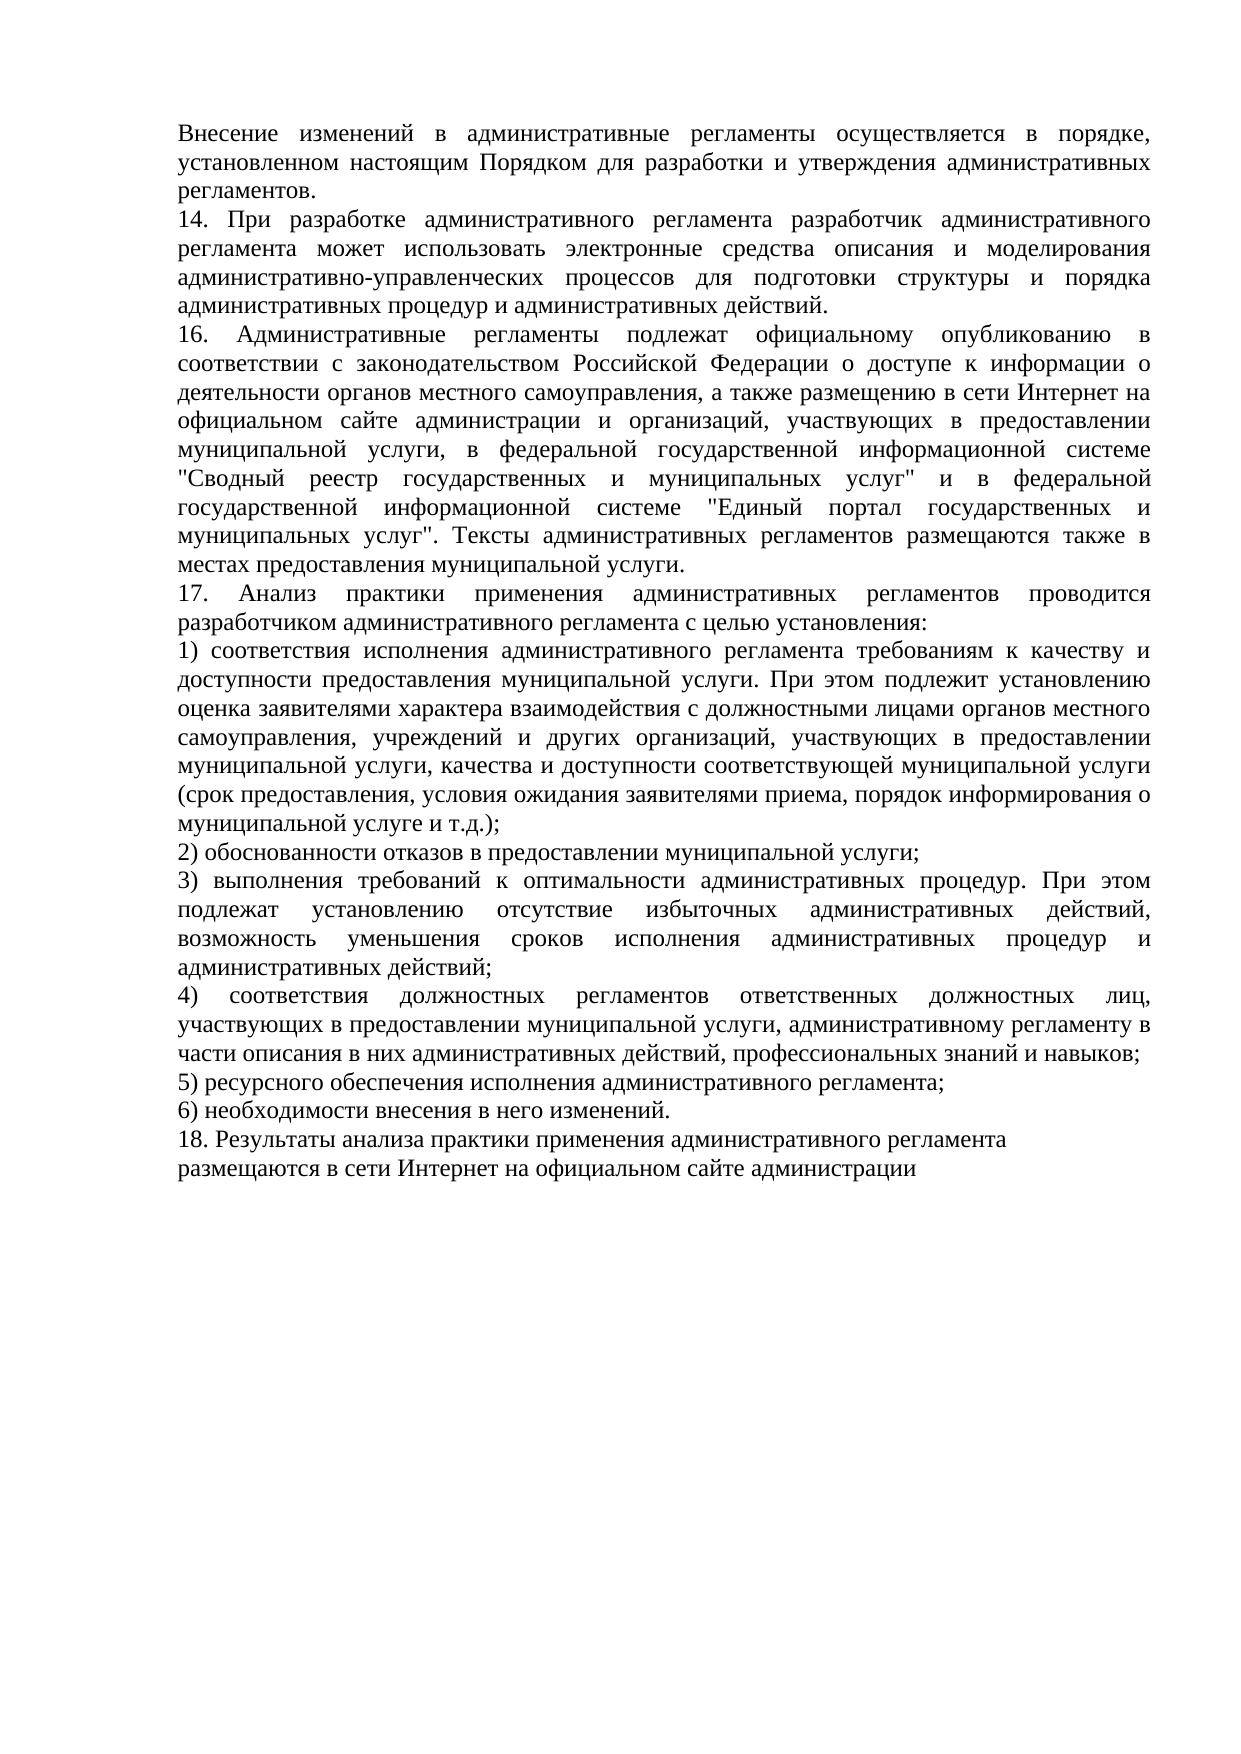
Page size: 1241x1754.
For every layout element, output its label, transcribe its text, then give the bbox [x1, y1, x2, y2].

text 16. Административные регламенты подлежат официальному опубликованию в соответствии с законодательством Российской Федерации о доступе к информации о деятельности органов местного самоуправления, а также размещению в сети Интернет на официальном сайте администрации и организаций, участвующих в предоставлении муниципальной услуги, в федеральной государственной информационной системе "Сводный реестр государственных и муниципальных услуг" и в федеральной государственной информационной системе "Единый портал государственных и муниципальных услуг". Тексты административных регламентов размещаются также в местах предоставления муниципальной услуги. [177, 319, 1152, 578]
text 6) необходимости внесения в него изменений. [177, 1096, 1152, 1124]
text 18. Результаты анализа практики применения административного регламента размещаются в сети Интернет на официальном сайте администрации [177, 1124, 1152, 1182]
text 17. Анализ практики применения административных регламентов проводится разработчиком административного регламента с целью установления: [177, 578, 1152, 636]
text 3) выполнения требований к оптимальности административных процедур. При этом подлежат установлению отсутствие избыточных административных действий, возможность уменьшения сроков исполнения административных процедур и административных действий; [177, 866, 1152, 981]
text 2) обоснованности отказов в предоставлении муниципальной услуги; [177, 837, 1152, 866]
text 1) соответствия исполнения административного регламента требованиям к качеству и доступности предоставления муниципальной услуги. При этом подлежит установлению оценка заявителями характера взаимодействия с должностными лицами органов местного самоуправления, учреждений и других организаций, участвующих в предоставлении муниципальной услуги, качества и доступности соответствующей муниципальной услуги (срок предоставления, условия ожидания заявителями приема, порядок информирования о муниципальной услуге и т.д.); [177, 636, 1152, 837]
text 5) ресурсного обеспечения исполнения административного регламента; [177, 1067, 1152, 1096]
text Внесение изменений в административные регламенты осуществляется в порядке, установленном настоящим Порядком для разработки и утверждения административных регламентов. [177, 118, 1152, 204]
text 14. При разработке административного регламента разработчик административного регламента может использовать электронные средства описания и моделирования административно-управленческих процессов для подготовки структуры и порядка административных процедур и административных действий. [177, 204, 1152, 319]
text 4) соответствия должностных регламентов ответственных должностных лиц, участвующих в предоставлении муниципальной услуги, административному регламенту в части описания в них административных действий, профессиональных знаний и навыков; [177, 981, 1152, 1067]
